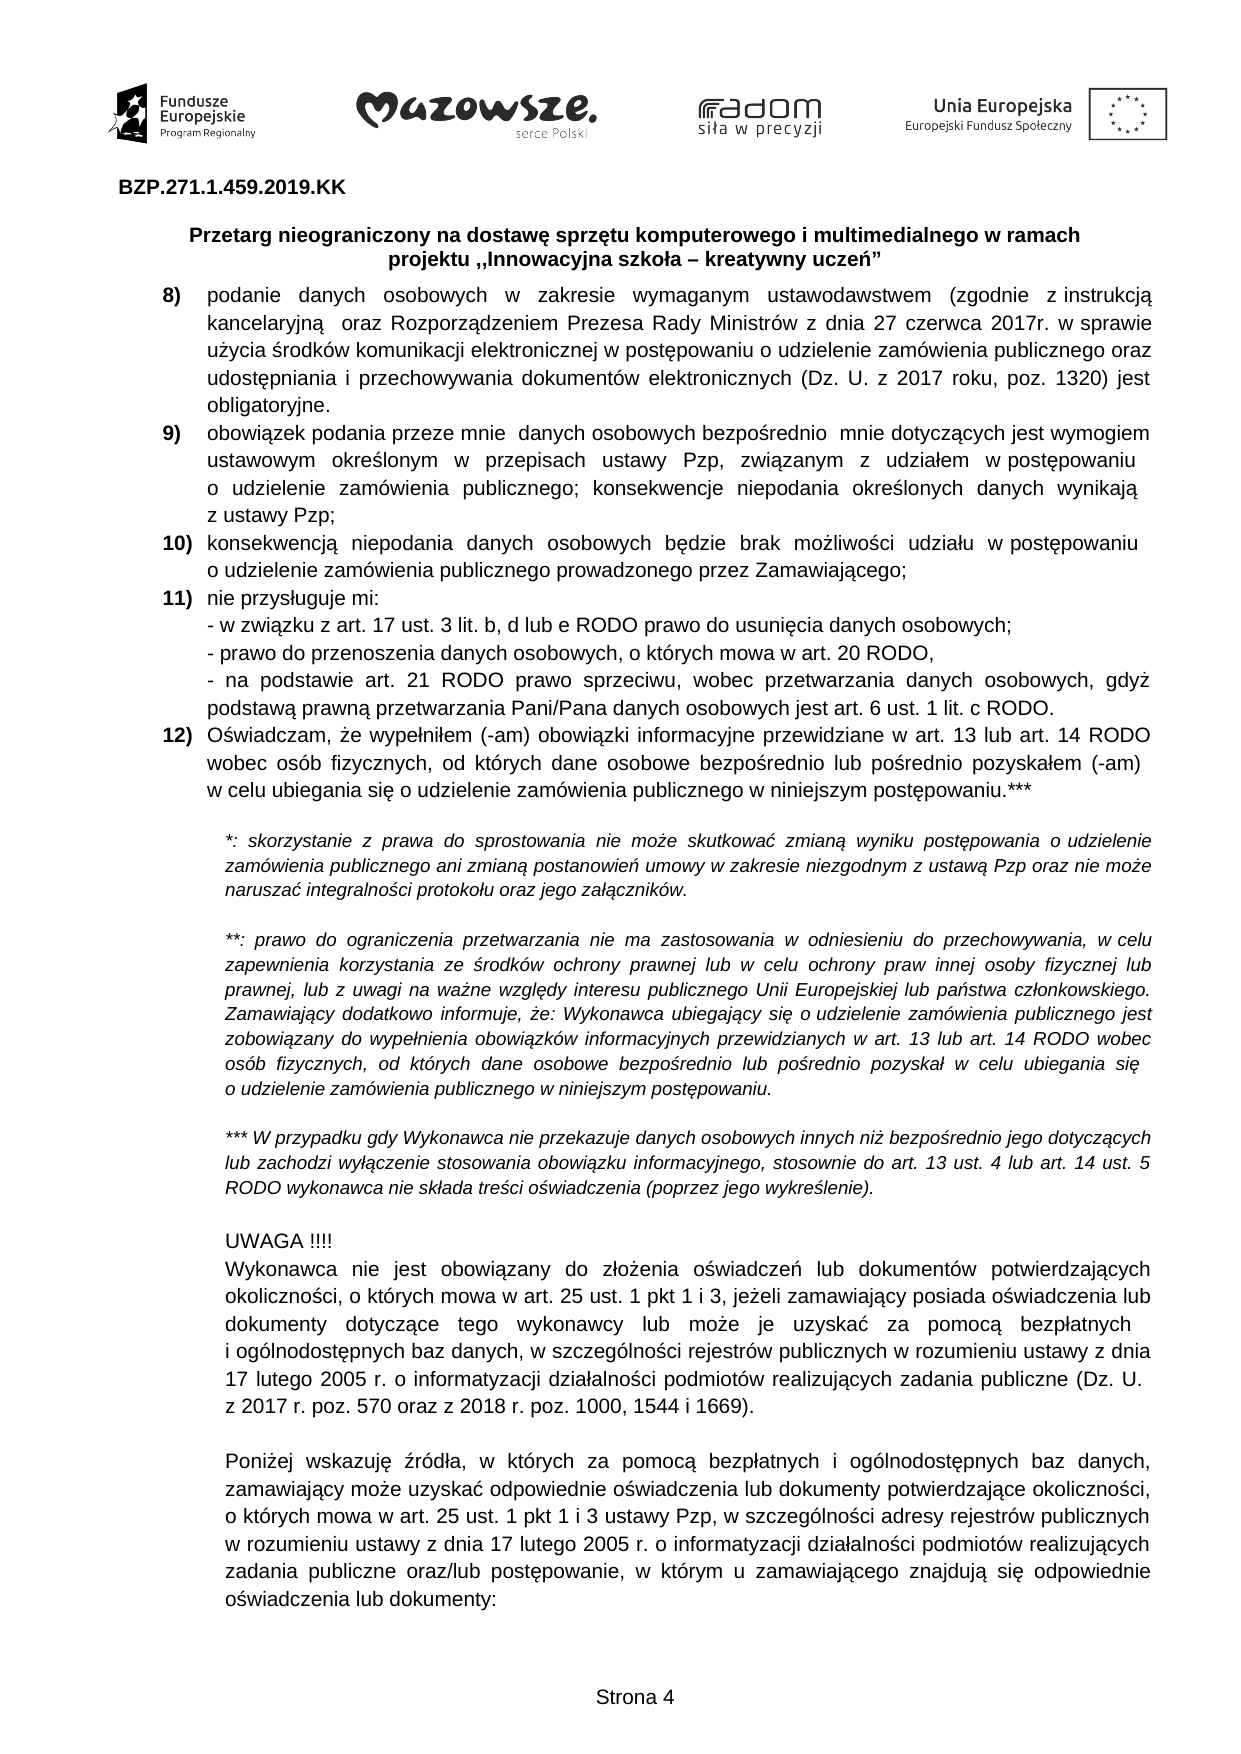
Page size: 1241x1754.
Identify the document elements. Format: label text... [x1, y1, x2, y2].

text *: skorzystanie z prawa do sprostowania nie może skutkować zmianą wyniku postępowania o udzielenie zamówienia publicznego ani zmianą postanowień umowy w zakresie niezgodnym z ustawą Pzp oraz nie może naruszać integralności protokołu oraz jego załączników. [225, 829, 1152, 901]
text - na podstawie art. 21 RODO prawo sprzeciwu, wobec przetwarzania danych osobowych, gdyż podstawą prawną przetwarzania Pani/Pana danych osobowych jest art. 6 ust. 1 lit. c RODO. [207, 668, 1152, 719]
text *** W przypadku gdy Wykonawca nie przekazuje danych osobowych innych niż bezpośrednio jego dotyczących lub zachodzi wyłączenie stosowania obowiązku informacyjnego, stosownie do art. 13 ust. 4 lub art. 14 ust. 5 RODO wykonawca nie składa treści oświadczenia (poprzez jego wykreślenie). [225, 1127, 1152, 1198]
text - w związku z art. 17 ust. 3 lit. b, d lub e RODO prawo do usunięcia danych osobowych; [207, 613, 1152, 637]
list nie przysługuje mi: [162, 586, 1152, 609]
picture [28, 63, 1241, 169]
list obowiązek podania przeze mnie danych osobowych bezpośrednio mnie dotyczących jest wymogiem ustawowym określonym w przepisach ustawy Pzp, związanym z udziałem w postępowaniu o udzielenie zamówienia publicznego; konsekwencje niepodania określonych danych wynikają z ustawy Pzp; [162, 421, 1152, 527]
text Wykonawca nie jest obowiązany do złożenia oświadczeń lub dokumentów potwierdzających okoliczności, o których mowa w art. 25 ust. 1 pkt 1 i 3, jeżeli zamawiający posiada oświadczenia lub dokumenty dotyczące tego wykonawcy lub może je uzyskać za pomocą bezpłatnych i ogólnodostępnych baz danych, w szczególności rejestrów publicznych w rozumieniu ustawy z dnia 17 lutego 2005 r. o informatyzacji działalności podmiotów realizujących zadania publiczne (Dz. U. z 2017 r. poz. 570 oraz z 2018 r. poz. 1000, 1544 i 1669). [225, 1256, 1152, 1418]
list Oświadczam, że wypełniłem (-am) obowiązki informacyjne przewidziane w art. 13 lub art. 14 RODO wobec osób fizycznych, od których dane osobowe bezpośrednio lub pośrednio pozyskałem (-am) w celu ubiegania się o udzielenie zamówienia publicznego w niniejszym postępowaniu.*** [162, 723, 1152, 802]
text Poniżej wskazuję źródła, w których za pomocą bezpłatnych i ogólnodostępnych baz danych, zamawiający może uzyskać odpowiednie oświadczenia lub dokumenty potwierdzające okoliczności, o których mowa w art. 25 ust. 1 pkt 1 i 3 ustawy Pzp, w szczególności adresy rejestrów publicznych w rozumieniu ustawy z dnia 17 lutego 2005 r. o informatyzacji działalności podmiotów realizujących zadania publiczne oraz/lub postępowanie, w którym u zamawiającego znajdują się odpowiednie oświadczenia lub dokumenty: [225, 1449, 1152, 1610]
text UWAGA !!!! [225, 1229, 1152, 1253]
text **: prawo do ograniczenia przetwarzania nie ma zastosowania w odniesieniu do przechowywania, w celu zapewnienia korzystania ze środków ochrony prawnej lub w celu ochrony praw innej osoby fizycznej lub prawnej, lub z uwagi na ważne względy interesu publicznego Unii Europejskiej lub państwa członkowskiego. Zamawiający dodatkowo informuje, że: Wykonawca ubiegający się o udzielenie zamówienia publicznego jest zobowiązany do wypełnienia obowiązków informacyjnych przewidzianych w art. 13 lub art. 14 RODO wobec osób fizycznych, od których dane osobowe bezpośrednio lub pośrednio pozyskał w celu ubiegania się o udzielenie zamówienia publicznego w niniejszym postępowaniu. [225, 929, 1152, 1099]
list konsekwencją niepodania danych osobowych będzie brak możliwości udziału w postępowaniu o udzielenie zamówienia publicznego prowadzonego przez Zamawiającego; [162, 531, 1152, 582]
list podanie danych osobowych w zakresie wymaganym ustawodawstwem (zgodnie z instrukcją kancelaryjną oraz Rozporządzeniem Prezesa Rady Ministrów z dnia 27 czerwca 2017r. w sprawie użycia środków komunikacji elektronicznej w postępowaniu o udzielenie zamówienia publicznego oraz udostępniania i przechowywania dokumentów elektronicznych (Dz. U. z 2017 roku, poz. 1320) jest obligatoryjne. [162, 283, 1152, 417]
text - prawo do przenoszenia danych osobowych, o których mowa w art. 20 RODO, [207, 641, 1152, 664]
